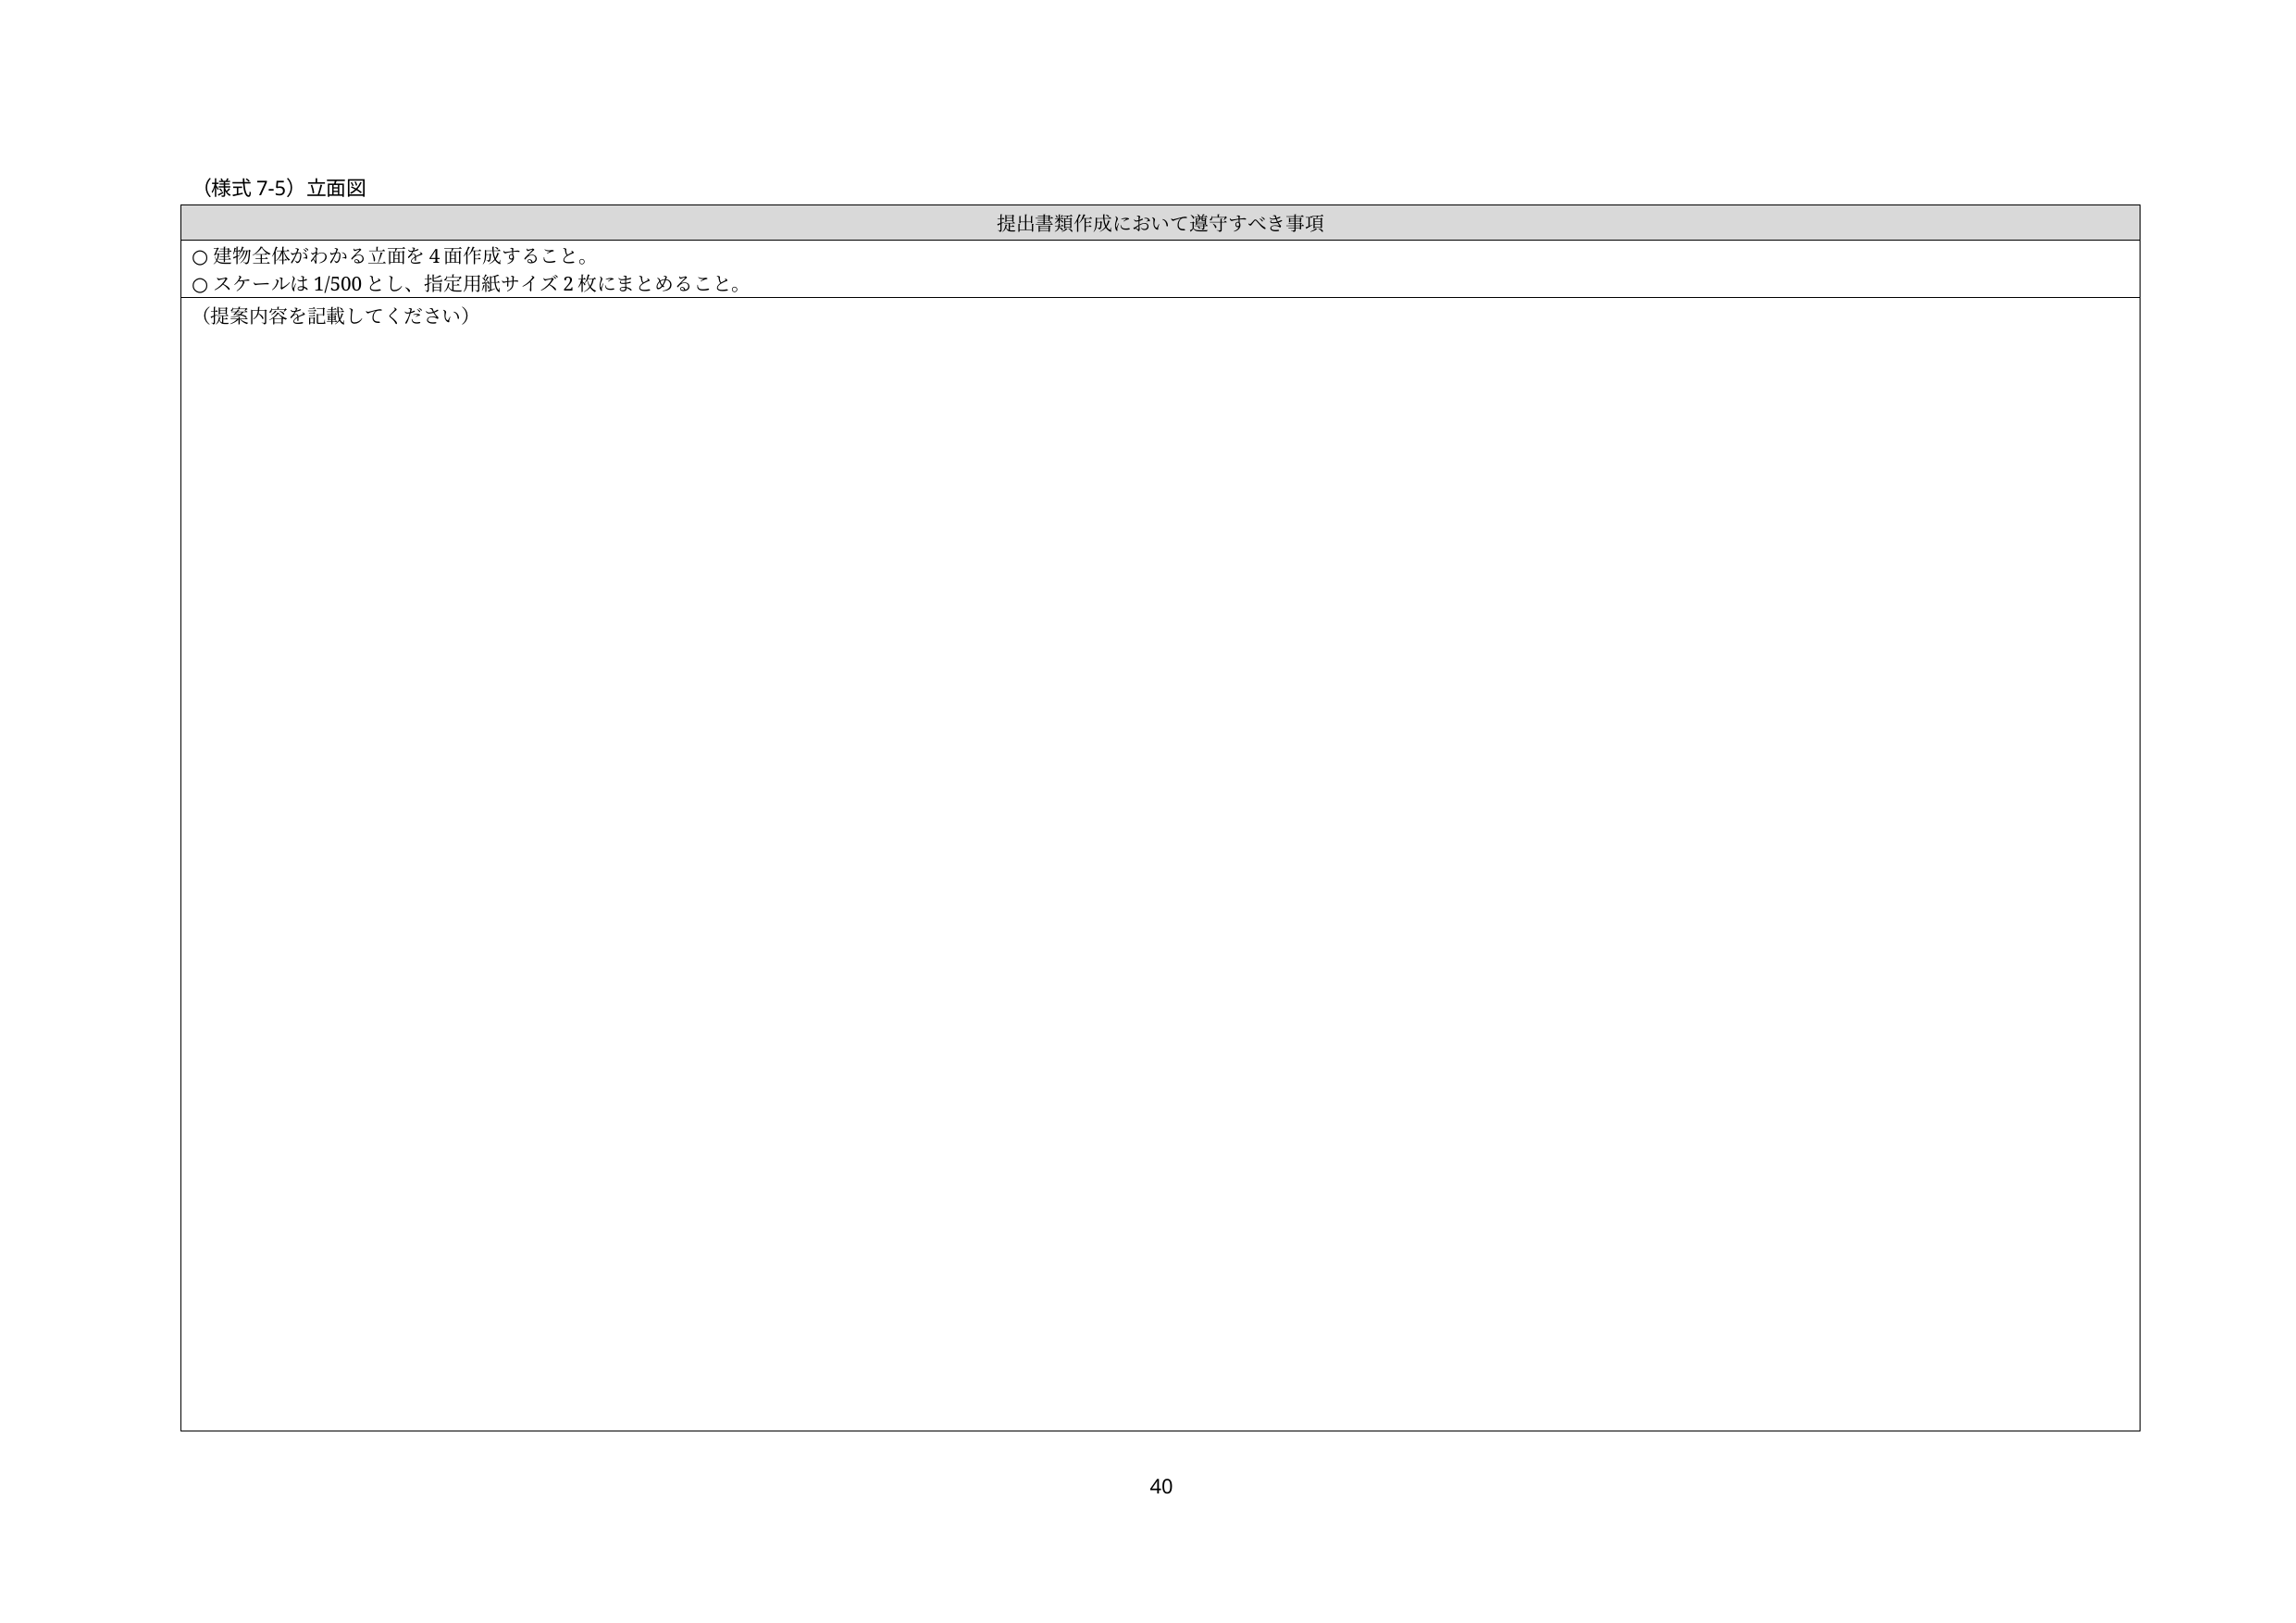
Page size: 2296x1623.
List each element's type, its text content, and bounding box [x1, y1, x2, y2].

table_header 提出書類作成において遵守すべき事項 [181, 205, 2140, 240]
table_cell （提案内容を記載してください） [181, 298, 2140, 1431]
subtitle （様式7-5）立面図 [192, 169, 2131, 204]
table_cell 建物全体がわかる立面を4面作成すること。 スケールは1/500とし、指定用紙サイズ2枚にまとめること。 [181, 241, 2140, 297]
